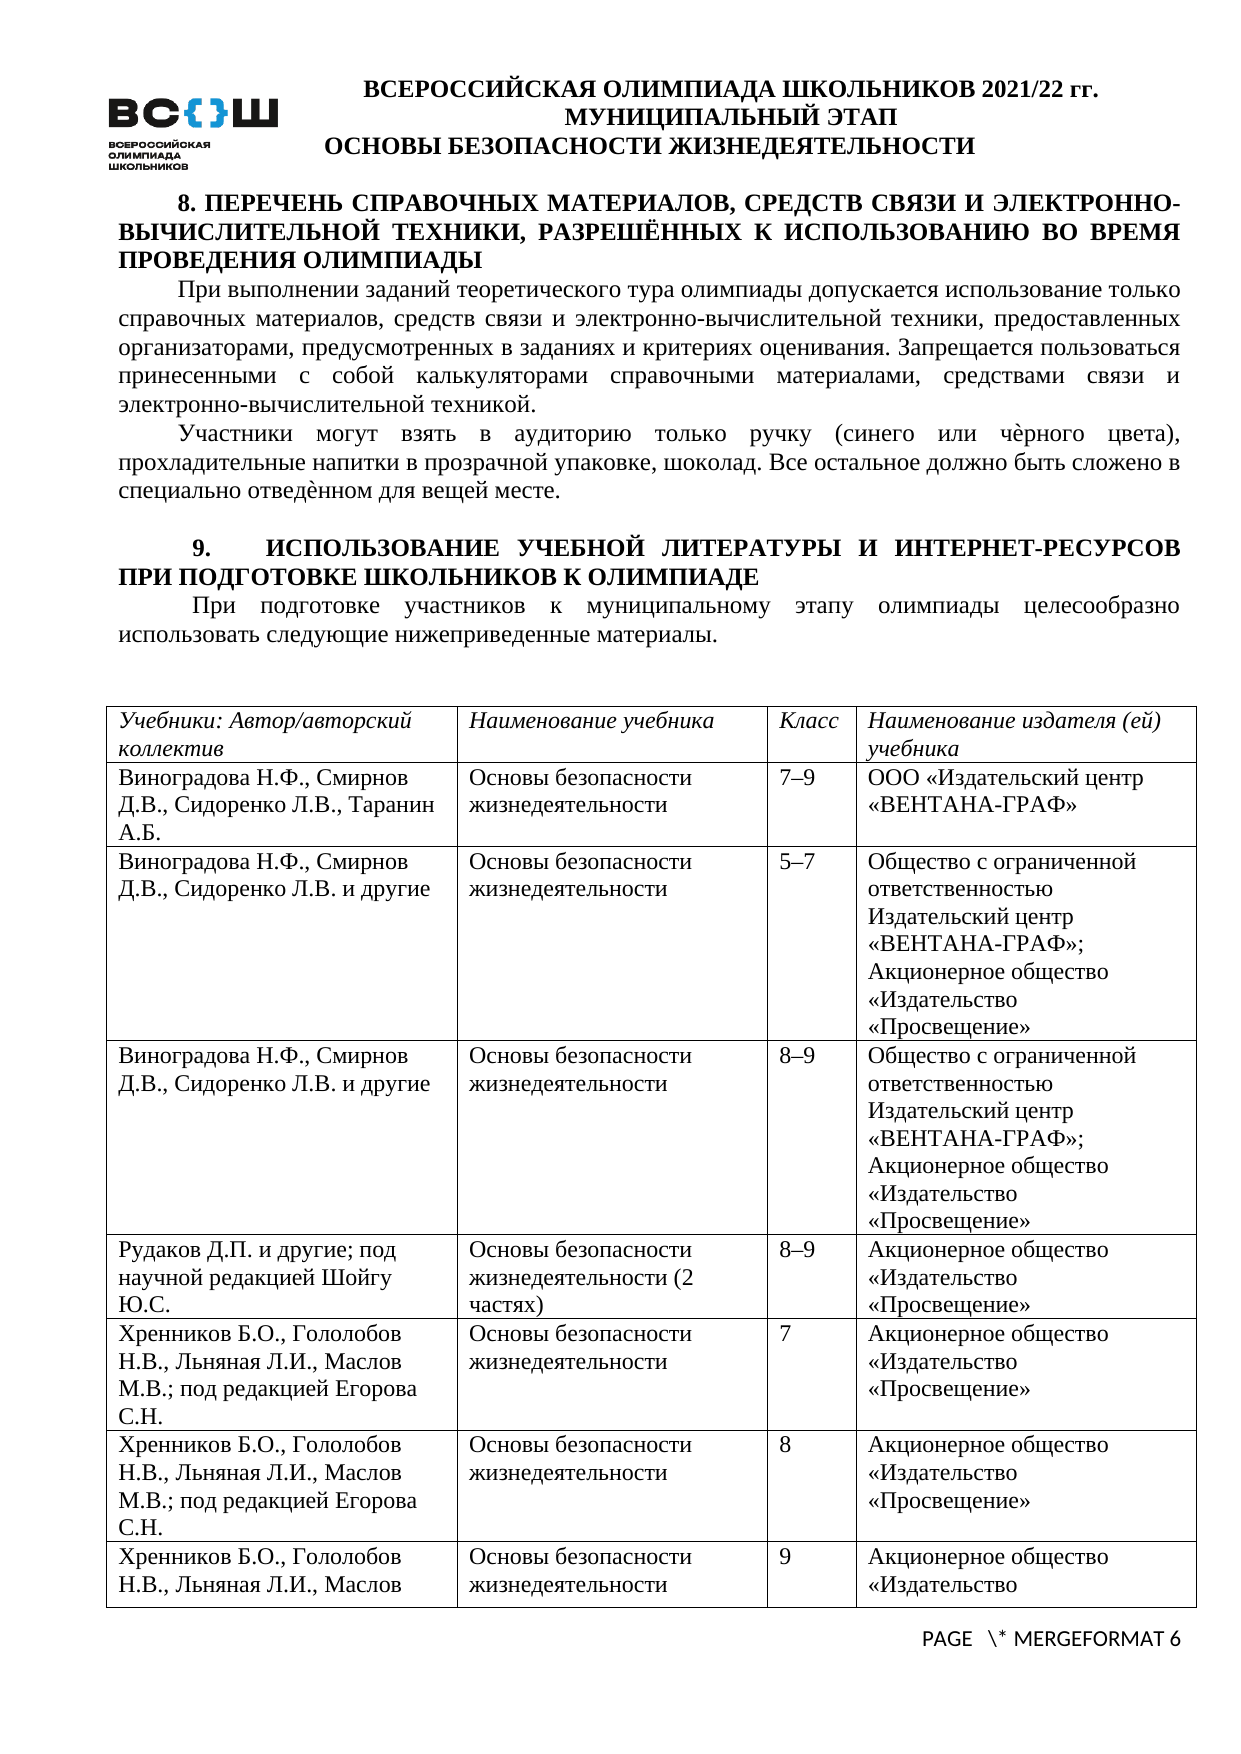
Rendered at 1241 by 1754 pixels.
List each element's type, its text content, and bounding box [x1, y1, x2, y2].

table_cell Виноградова Н.Ф., Смирнов Д.В., Сидоренко Л.В. и другие [107, 847, 457, 1040]
text 9. ИСПОЛЬЗОВАНИЕ УЧЕБНОЙ ЛИТЕРАТУРЫ И ИНТЕРНЕТ-РЕСУРСОВ ПРИ ПОДГОТОВКЕ ШКОЛЬНИКОВ К ОЛИМПИАДЕ [118, 533, 1181, 591]
table_cell 9 [768, 1542, 856, 1607]
table_cell Основы безопасности жизнедеятельности [458, 847, 767, 1040]
table_cell Основы безопасности жизнедеятельности [458, 1041, 767, 1234]
table_cell 7 [768, 1319, 856, 1429]
text При выполнении заданий теоретического тура олимпиады допускается использование только справочных материалов, средств связи и электронно-вычислительной техники, предоставленных организаторами, предусмотренных в заданиях и критериях оценивания. Запрещается пользоваться принесенными с собой калькуляторами справочными материалами, средствами связи и электронно-вычислительной техникой. [118, 274, 1181, 418]
table_cell Общество с ограниченной ответственностью Издательский центр «ВЕНТАНА-ГРАФ»; Акционерное общество «Издательство «Просвещение» [857, 847, 1196, 1040]
table_cell Хренников Б.О., Гололобов Н.В., Льняная Л.И., Маслов М.В.; под редакцией Егорова С.Н. [107, 1431, 457, 1541]
table_cell Основы безопасности жизнедеятельности [458, 1431, 767, 1541]
table_cell Виноградова Н.Ф., Смирнов Д.В., Сидоренко Л.В. и другие [107, 1041, 457, 1234]
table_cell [107, 1542, 457, 1607]
table_cell Акционерное общество «Издательство «Просвещение» [857, 1431, 1196, 1541]
table_cell Основы безопасности жизнедеятельности [458, 1319, 767, 1429]
text 8. ПЕРЕЧЕНЬ СПРАВОЧНЫХ МАТЕРИАЛОВ, СРЕДСТВ СВЯЗИ И ЭЛЕКТРОННО-ВЫЧИСЛИТЕЛЬНОЙ ТЕХНИКИ, РАЗРЕШЁННЫХ К ИСПОЛЬЗОВАНИЮ ВО ВРЕМЯ ПРОВЕДЕНИЯ ОЛИМПИАДЫ [118, 188, 1181, 274]
table_cell Общество с ограниченной ответственностью Издательский центр «ВЕНТАНА-ГРАФ»; Акционерное общество «Издательство «Просвещение» [857, 1041, 1196, 1234]
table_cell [458, 1542, 767, 1607]
table_cell Акционерное общество «Издательство «Просвещение» [857, 1235, 1196, 1318]
table_cell 7–9 [768, 763, 856, 846]
table_cell 8–9 [768, 1235, 856, 1318]
table_cell Виноградова Н.Ф., Смирнов Д.В., Сидоренко Л.В., Таранин А.Б. [107, 763, 457, 846]
text Участники могут взять в аудиторию только ручку (синего или чѐрного цвета), прохладительные напитки в прозрачной упаковке, шоколад. Все остальное должно быть сложено в специально отведѐнном для вещей месте. [118, 418, 1181, 504]
table_cell 5–7 [768, 847, 856, 1040]
table_cell Хренников Б.О., Гололобов Н.В., Льняная Л.И., Маслов М.В.; под редакцией Егорова С.Н. [107, 1319, 457, 1429]
table_header Класс [768, 707, 856, 762]
table_header Учебники: Автор/авторский коллектив [107, 707, 457, 762]
table_header Наименование учебника [458, 707, 767, 762]
table_header Наименование издателя (ей) учебника [857, 707, 1196, 762]
table_cell Рудаков Д.П. и другие; под научной редакцией Шойгу Ю.С. [107, 1235, 457, 1318]
text При подготовке участников к муниципальному этапу олимпиады целесообразно использовать следующие нижеприведенные материалы. [118, 591, 1181, 648]
table_cell 8–9 [768, 1041, 856, 1234]
table_cell Основы безопасности жизнедеятельности [458, 763, 767, 846]
table_cell Основы безопасности жизнедеятельности (2 частях) [458, 1235, 767, 1318]
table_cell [857, 1542, 1196, 1607]
table_cell Акционерное общество «Издательство «Просвещение» [857, 1319, 1196, 1429]
table_cell 8 [768, 1431, 856, 1541]
table_cell ООО «Издательский центр «ВЕНТАНА-ГРАФ» [857, 763, 1196, 846]
